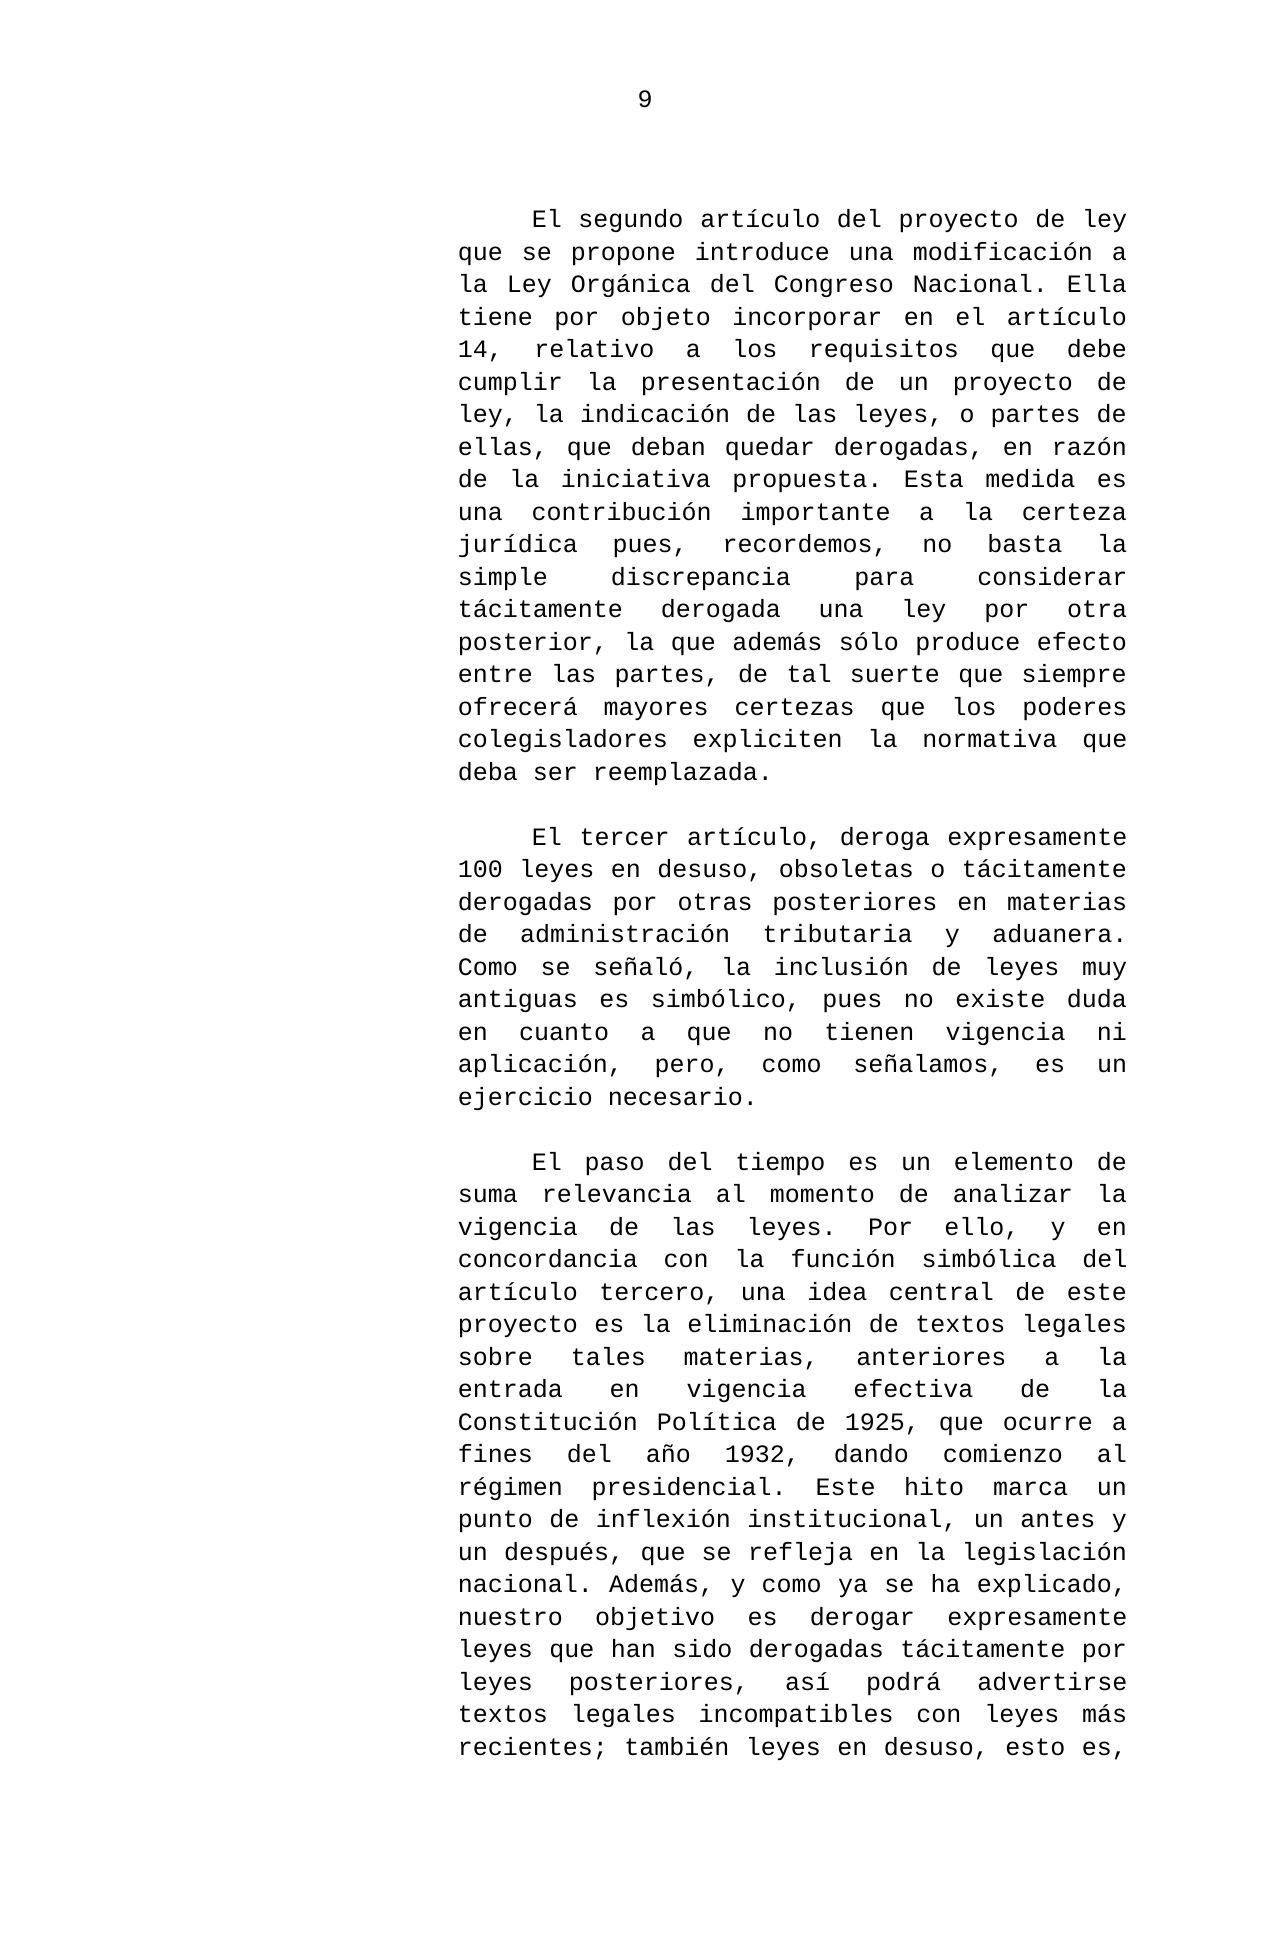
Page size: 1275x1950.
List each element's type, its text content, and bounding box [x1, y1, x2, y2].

text El segundo artículo del proyecto de ley que se propone introduce una modificación a la Ley Orgánica del Congreso Nacional. Ella tiene por objeto incorporar en el artículo 14, relativo a los requisitos que debe cumplir la presentación de un proyecto de ley, la indicación de las leyes, o partes de ellas, que deban quedar derogadas, en razón de la iniciativa propuesta. Esta medida es una contribución importante a la certeza jurídica pues, recordemos, no basta la simple discrepancia para considerar tácitamente derogada una ley por otra posterior, la que además sólo produce efecto entre las partes, de tal suerte que siempre ofrecerá mayores certezas que los poderes colegisladores expliciten la normativa que deba ser reemplazada. [458, 207, 1127, 788]
text El tercer artículo, deroga expresamente 100 leyes en desuso, obsoletas o tácitamente derogadas por otras posteriores en materias de administración tributaria y aduanera. Como se señaló, la inclusión de leyes muy antiguas es simbólico, pues no existe duda en cuanto a que no tienen vigencia ni aplicación, pero, como señalamos, es un ejercicio necesario. [458, 824, 1127, 1113]
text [458, 1149, 1127, 1763]
